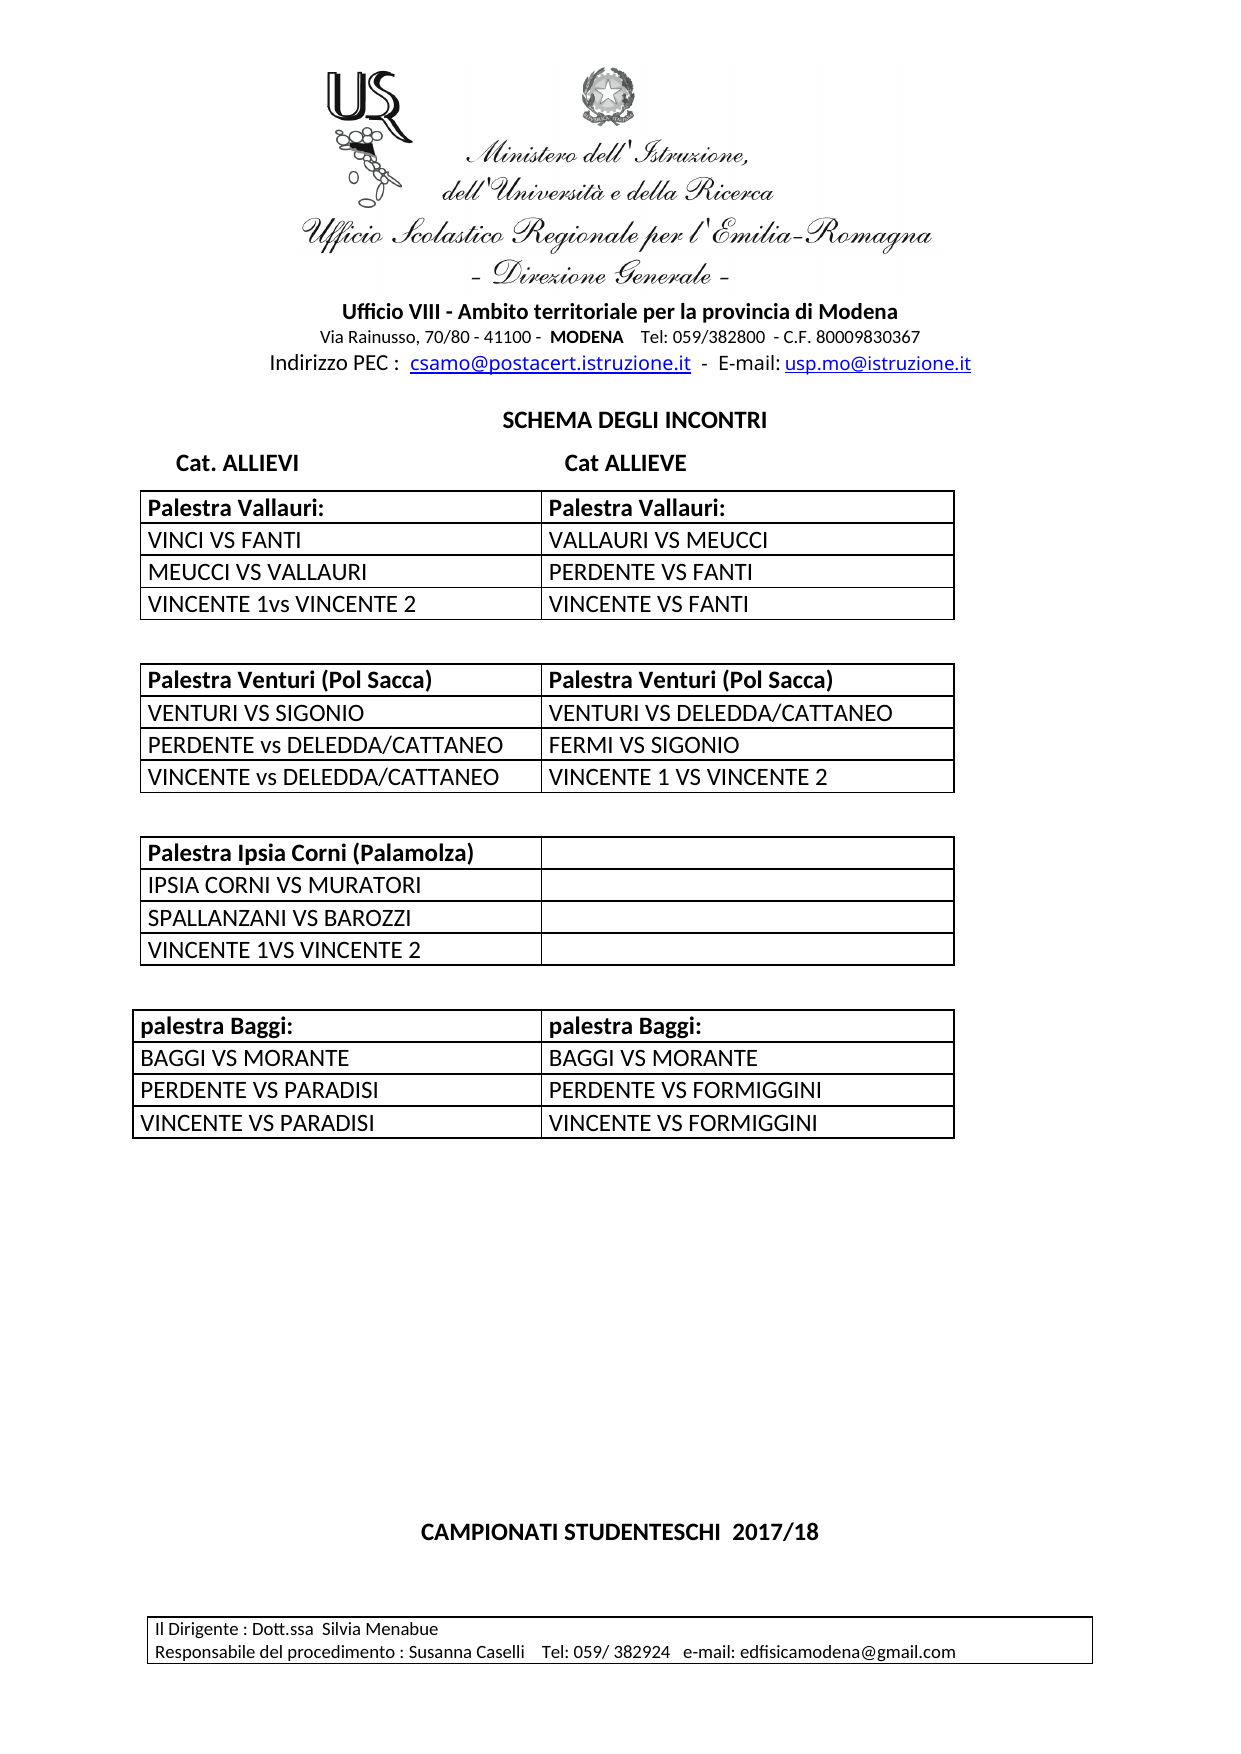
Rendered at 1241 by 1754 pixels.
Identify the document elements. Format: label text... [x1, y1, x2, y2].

table_cell VINCENTE VS FANTI [542, 588, 953, 618]
table_cell VENTURI VS DELEDDA/CATTANEO [542, 697, 953, 727]
table_cell SPALLANZANI VS BAROZZI [141, 902, 541, 932]
table_header Palestra Vallauri: [141, 492, 541, 522]
table_cell [542, 902, 953, 932]
table_cell BAGGI VS MORANTE [542, 1043, 953, 1073]
table_header palestra Baggi: [134, 1011, 541, 1041]
table_cell PERDENTE vs DELEDDA/CATTANEO [141, 729, 541, 759]
table_cell PERDENTE VS FANTI [542, 556, 953, 586]
table_cell VALLAURI VS MEUCCI [542, 524, 953, 554]
table_header Palestra Venturi (Pol Sacca) [542, 665, 953, 695]
table_cell VINCI VS FANTI [141, 524, 541, 554]
table_cell PERDENTE VS FORMIGGINI [542, 1075, 953, 1105]
table_cell MEUCCI VS VALLAURI [141, 556, 541, 586]
table_cell [542, 870, 953, 900]
table_cell VINCENTE 1VS VINCENTE 2 [141, 934, 541, 964]
table_cell [542, 934, 953, 964]
table_cell PERDENTE VS PARADISI [134, 1075, 541, 1105]
table_cell IPSIA CORNI VS MURATORI [141, 870, 541, 900]
table_cell VINCENTE 1 VS VINCENTE 2 [542, 761, 953, 791]
picture [296, 61, 944, 297]
text SCHEMA DEGLI INCONTRI [177, 404, 1092, 435]
table_header palestra Baggi: [542, 1011, 953, 1041]
table_cell VENTURI VS SIGONIO [141, 697, 541, 727]
table_header Palestra Vallauri: [542, 492, 953, 522]
table_header Palestra Ipsia Corni (Palamolza) [141, 838, 541, 868]
text Cat. ALLIEVI Cat ALLIEVE [148, 447, 1092, 478]
text CAMPIONATI STUDENTESCHI 2017/18 [148, 1517, 1092, 1547]
table_cell VINCENTE 1vs VINCENTE 2 [141, 588, 541, 618]
table_header [542, 838, 953, 868]
table_cell VINCENTE vs DELEDDA/CATTANEO [141, 761, 541, 791]
table_header Palestra Venturi (Pol Sacca) [141, 665, 541, 695]
table_cell VINCENTE VS PARADISI [134, 1107, 541, 1137]
table_cell BAGGI VS MORANTE [134, 1043, 541, 1073]
table_cell VINCENTE VS FORMIGGINI [542, 1107, 953, 1137]
table_cell FERMI VS SIGONIO [542, 729, 953, 759]
